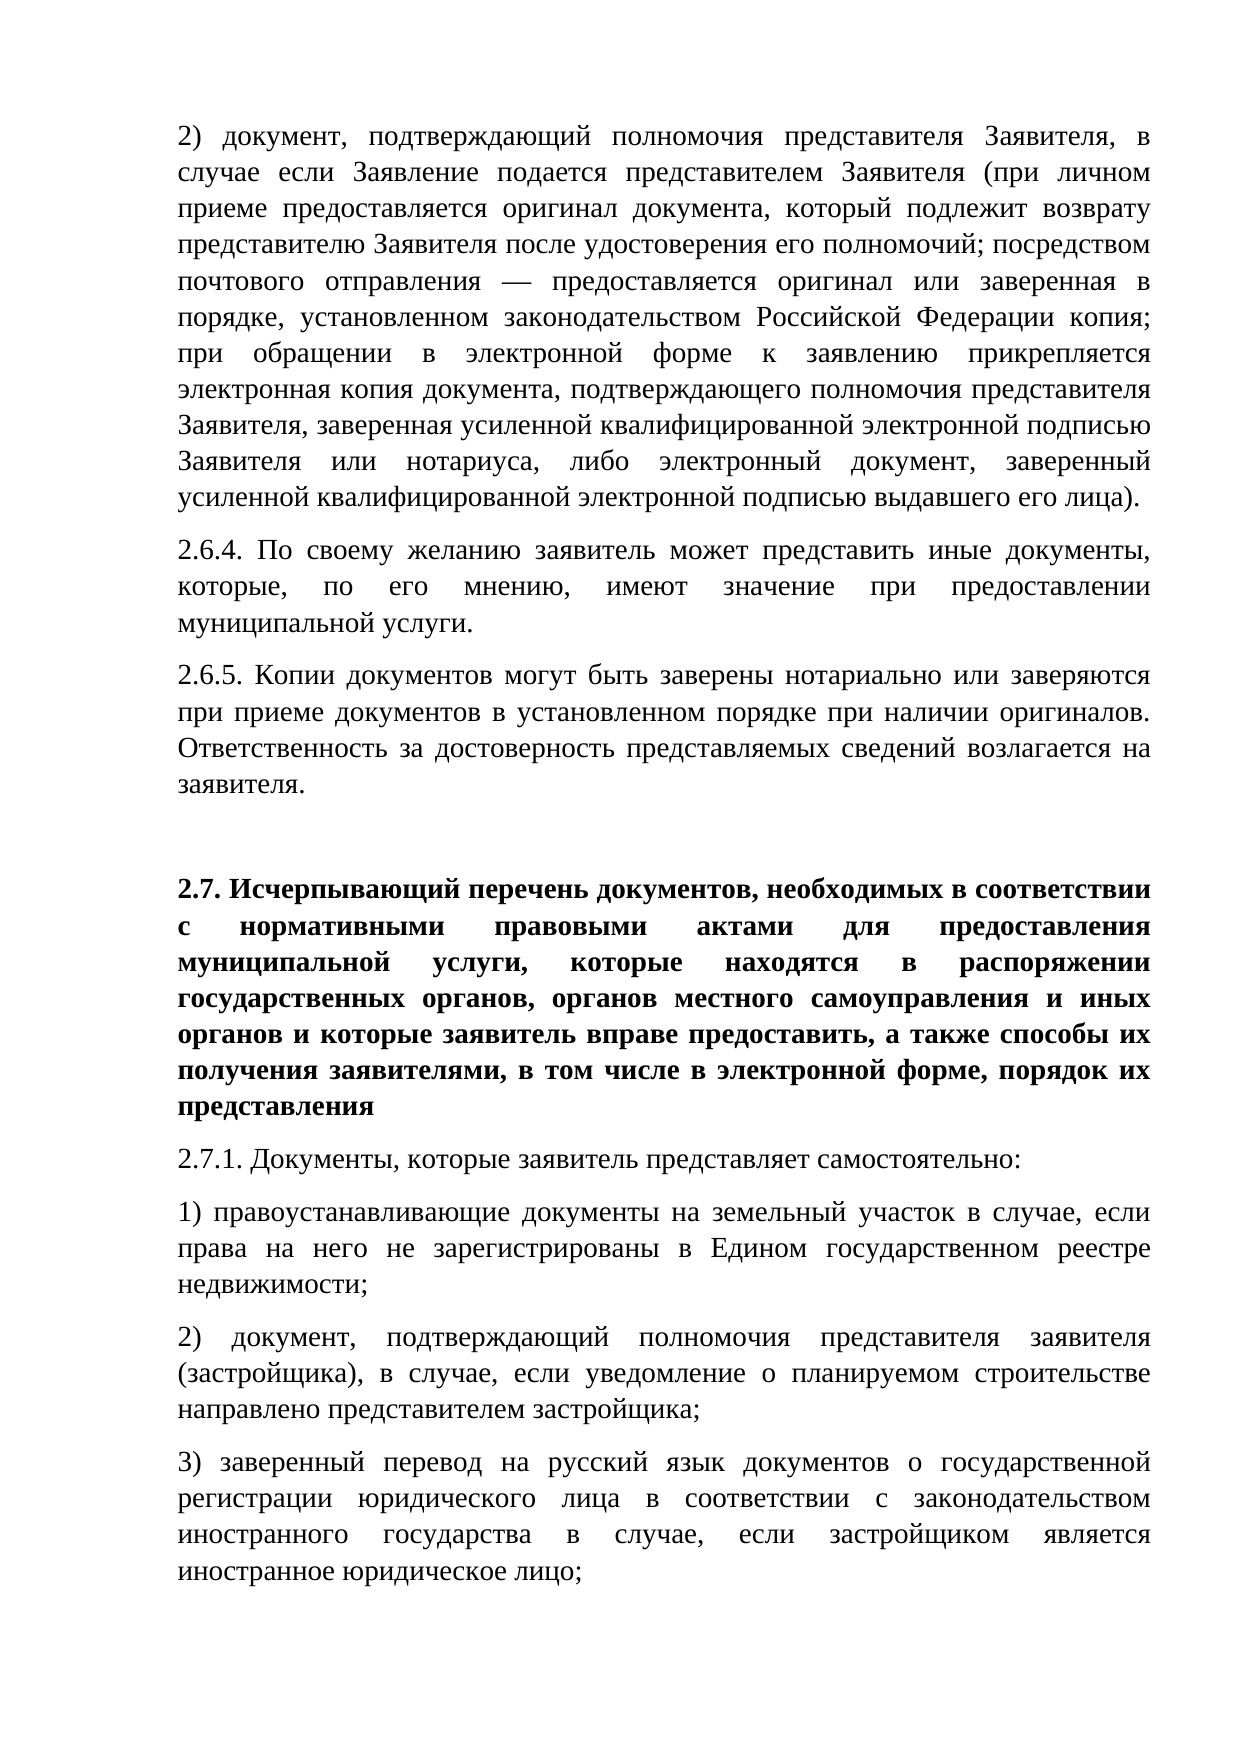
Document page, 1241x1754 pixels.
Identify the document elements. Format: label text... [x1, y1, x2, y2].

text 2.6.4. По своему желанию заявитель может представить иные документы, которые, по его мнению, имеют значение при предоставлении муниципальной услуги. [177, 532, 1152, 638]
text 2.7.1. Документы, которые заявитель представляет самостоятельно: [177, 1141, 1152, 1175]
text 2) документ, подтверждающий полномочия представителя заявителя (застройщика), в случае, если уведомление о планируемом строительстве направлено представителем застройщика; [177, 1319, 1152, 1425]
text 2) документ, подтверждающий полномочия представителя Заявителя, в случае если Заявление подается представителем Заявителя (при личном приеме предоставляется оригинал документа, который подлежит возврату представителю Заявителя после удостоверения его полномочий; посредством почтового отправления — предоставляется оригинал или заверенная в порядке, установленном законодательством Российской Федерации копия; при обращении в электронной форме к заявлению прикрепляется электронная копия документа, подтверждающего полномочия представителя Заявителя, заверенная усиленной квалифицированной электронной подписью Заявителя или нотариуса, либо электронный документ, заверенный усиленной квалифицированной электронной подписью выдавшего его лица). [177, 118, 1152, 513]
text 3) заверенный перевод на русский язык документов о государственной регистрации юридического лица в соответствии с законодательством иностранного государства в случае, если застройщиком является иностранное юридическое лицо; [177, 1444, 1152, 1586]
text 1) правоустанавливающие документы на земельный участок в случае, если права на него не зарегистрированы в Едином государственном реестре недвижимости; [177, 1194, 1152, 1300]
text 2.7. Исчерпывающий перечень документов, необходимых в соответствии с нормативными правовыми актами для предоставления муниципальной услуги, которые находятся в распоряжении государственных органов, органов местного самоуправления и иных органов и которые заявитель вправе предоставить, а также способы их получения заявителями, в том числе в электронной форме, порядок их представления [177, 872, 1152, 1122]
text 2.6.5. Копии документов могут быть заверены нотариально или заверяются при приеме документов в установленном порядке при наличии оригиналов. Ответственность за достоверность представляемых сведений возлагается на заявителя. [177, 657, 1152, 799]
